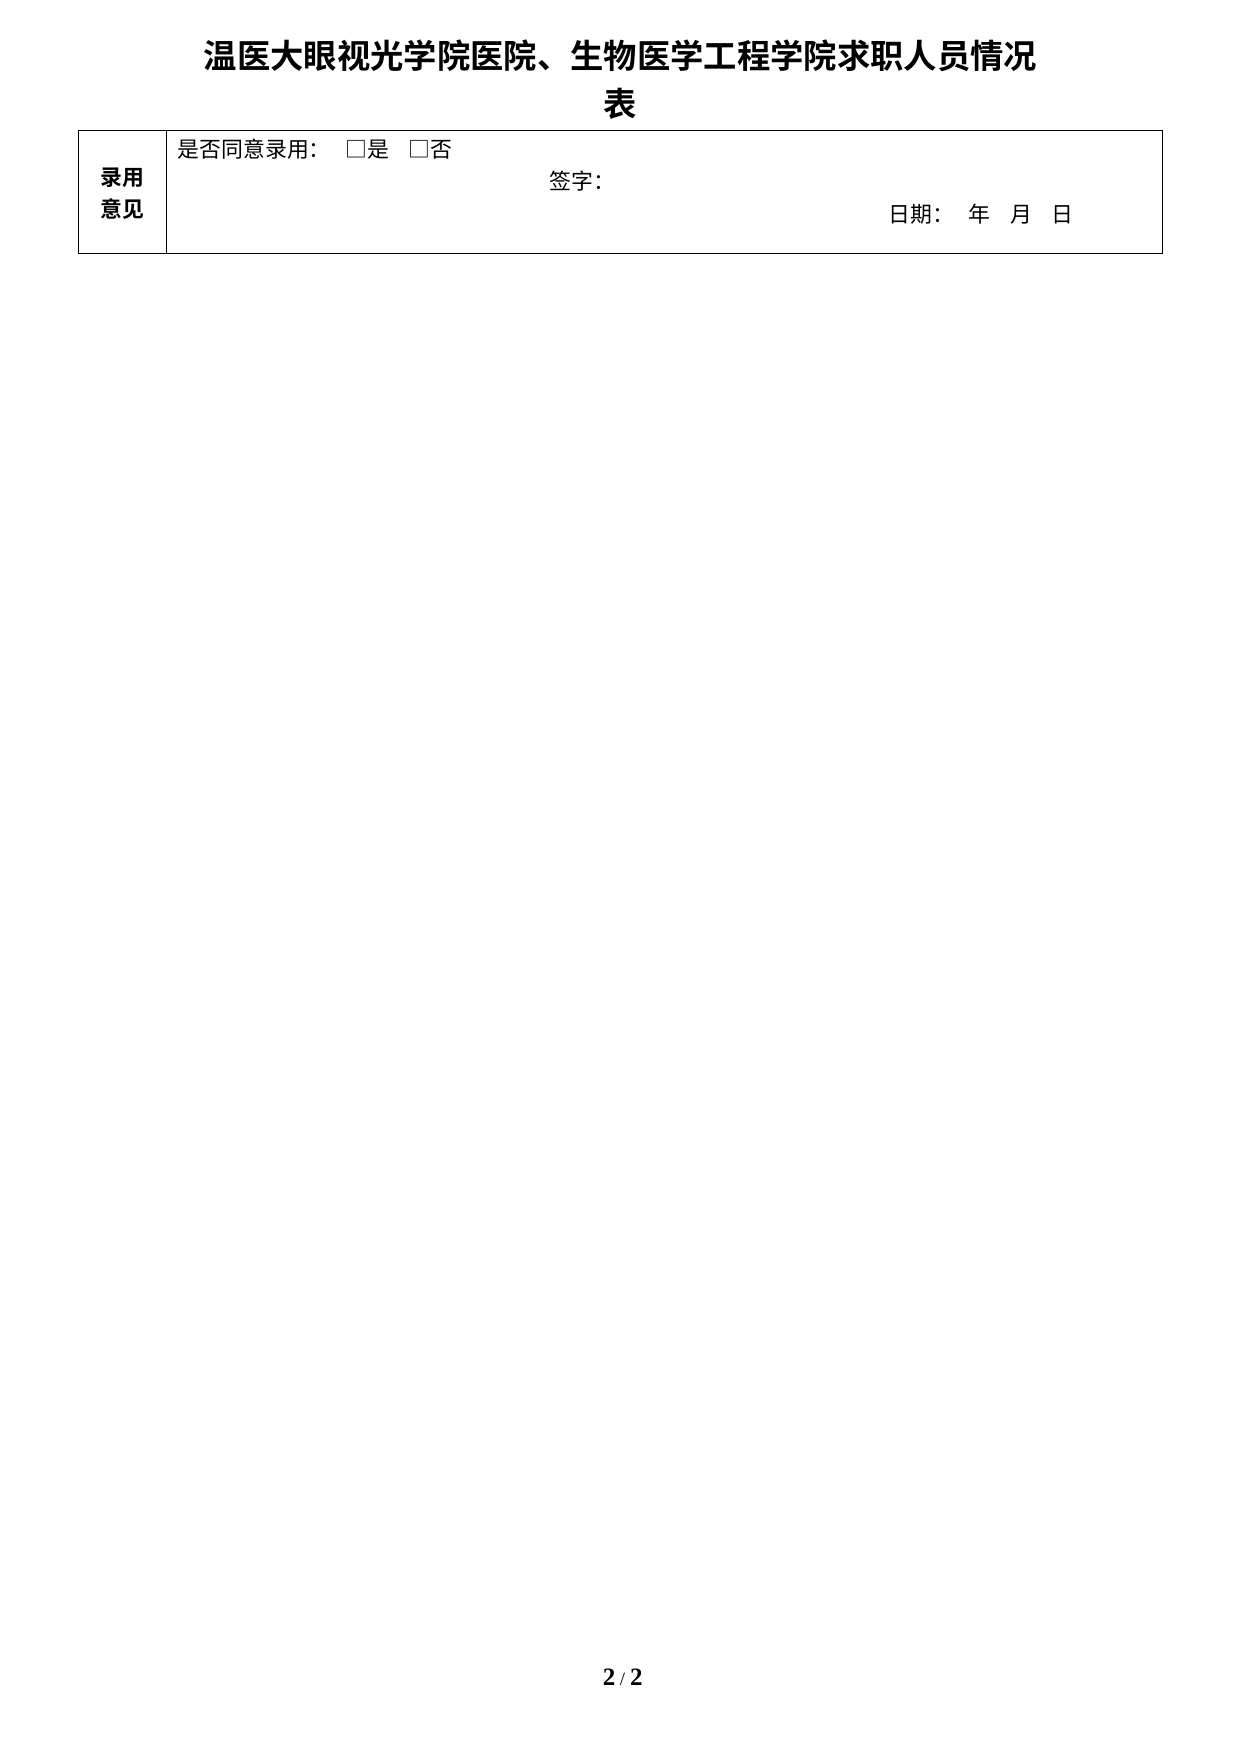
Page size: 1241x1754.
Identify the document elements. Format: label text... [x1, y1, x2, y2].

table_cell 是否同意录用： □是 □否 签字： 日期： 年 月 日 [167, 131, 1162, 253]
table_cell 录用 意见 [79, 131, 166, 253]
